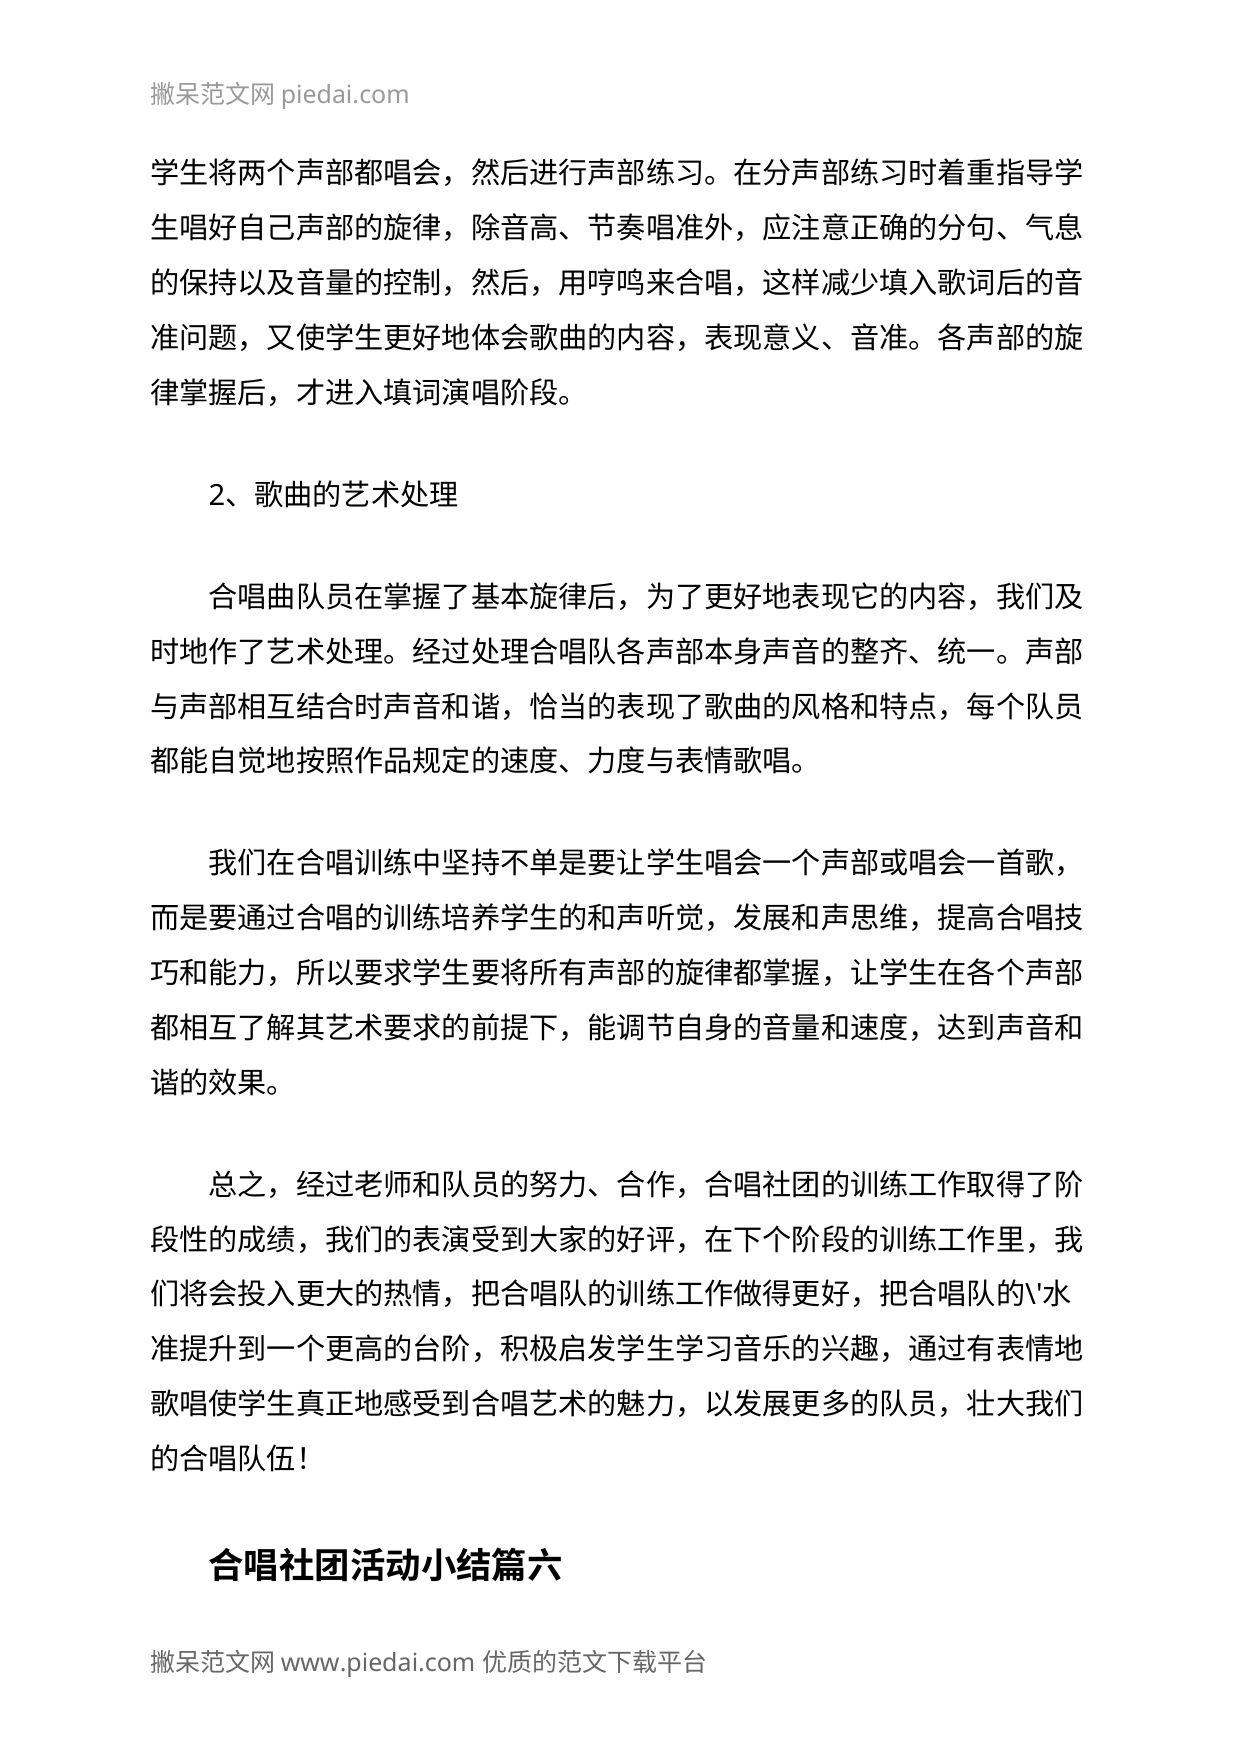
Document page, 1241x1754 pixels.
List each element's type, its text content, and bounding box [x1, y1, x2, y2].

text 合唱社团活动小结篇六 [150, 1537, 1090, 1589]
text 合唱曲队员在掌握了基本旋律后，为了更好地表现它的内容，我们及时地作了艺术处理。经过处理合唱队各声部本身声音的整齐、统一。声部与声部相互结合时声音和谐，恰当的表现了歌曲的风格和特点，每个队员都能自觉地按照作品规定的速度、力度与表情歌唱。 [150, 573, 1090, 780]
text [150, 150, 1090, 412]
text 总之，经过老师和队员的努力、合作，合唱社团的训练工作取得了阶段性的成绩，我们的表演受到大家的好评，在下个阶段的训练工作里，我们将会投入更大的热情，把合唱队的训练工作做得更好，把合唱队的\'水准提升到一个更高的台阶，积极启发学生学习音乐的兴趣，通过有表情地歌唱使学生真正地感受到合唱艺术的魅力，以发展更多的队员，壮大我们的合唱队伍！ [150, 1161, 1090, 1478]
text 2、歌曲的艺术处理 [150, 471, 1090, 514]
text 我们在合唱训练中坚持不单是要让学生唱会一个声部或唱会一首歌，而是要通过合唱的训练培养学生的和声听觉，发展和声思维，提高合唱技巧和能力，所以要求学生要将所有声部的旋律都掌握，让学生在各个声部都相互了解其艺术要求的前提下，能调节自身的音量和速度，达到声音和谐的效果。 [150, 840, 1090, 1102]
